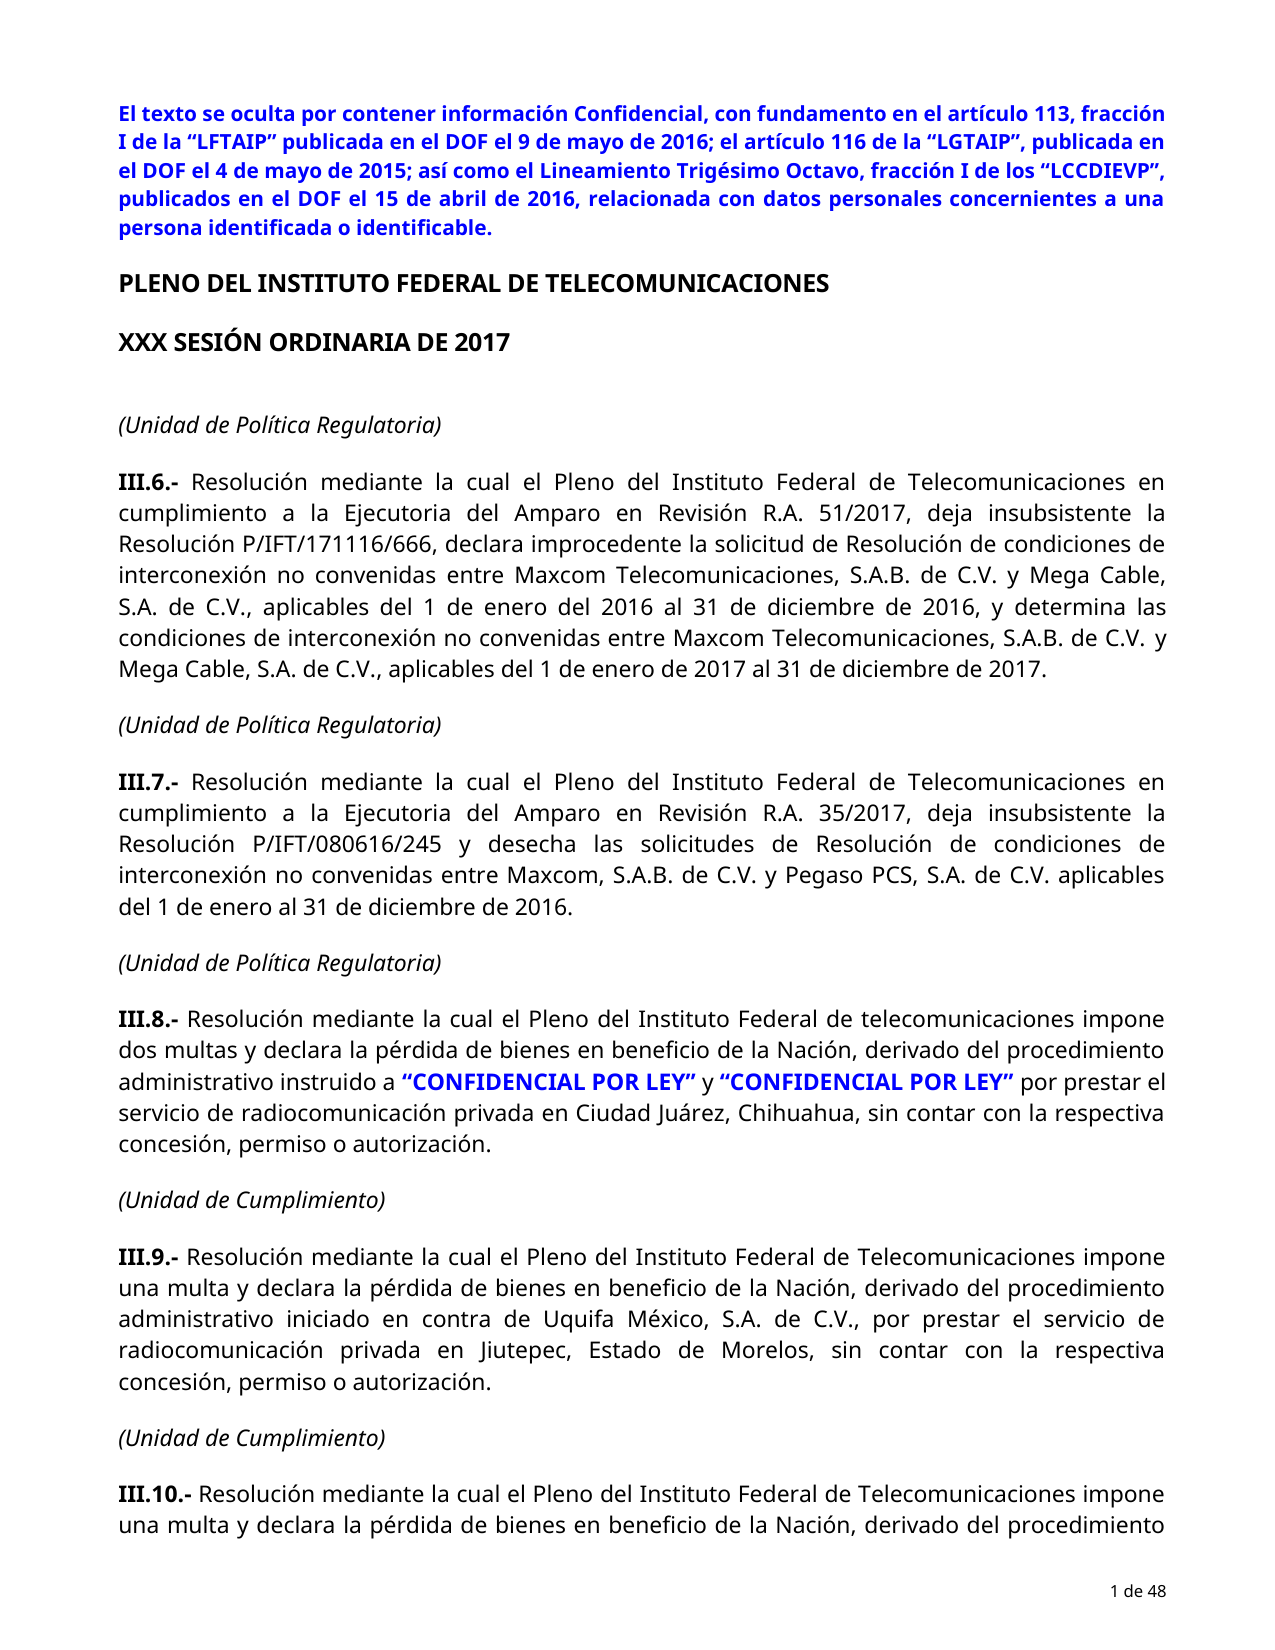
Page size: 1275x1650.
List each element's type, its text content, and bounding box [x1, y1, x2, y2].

text III.7.- Resolución mediante la cual el Pleno del Instituto Federal de Telecomunicaciones en cumplimiento a la Ejecutoria del Amparo en Revisión R.A. 35/2017, deja insubsistente la Resolución P/IFT/080616/245 y desecha las solicitudes de Resolución de condiciones de interconexión no convenidas entre Maxcom, S.A.B. de C.V. y Pegaso PCS, S.A. de C.V. aplicables del 1 de enero al 31 de diciembre de 2016. [118, 765, 1166, 922]
text (Unidad de Cumplimiento) [118, 1184, 1166, 1215]
text (Unidad de Política Regulatoria) [118, 409, 1166, 440]
text (Unidad de Cumplimiento) [118, 1422, 1166, 1453]
text (Unidad de Política Regulatoria) [118, 709, 1166, 740]
text (Unidad de Política Regulatoria) [118, 947, 1166, 978]
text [118, 1478, 1166, 1540]
text III.6.- Resolución mediante la cual el Pleno del Instituto Federal de Telecomunicaciones en cumplimiento a la Ejecutoria del Amparo en Revisión R.A. 51/2017, deja insubsistente la Resolución P/IFT/171116/666, declara improcedente la solicitud de Resolución de condiciones de interconexión no convenidas entre Maxcom Telecomunicaciones, S.A.B. de C.V. y Mega Cable, S.A. de C.V., aplicables del 1 de enero del 2016 al 31 de diciembre de 2016, y determina las condiciones de interconexión no convenidas entre Maxcom Telecomunicaciones, S.A.B. de C.V. y Mega Cable, S.A. de C.V., aplicables del 1 de enero de 2017 al 31 de diciembre de 2017. [118, 465, 1166, 684]
text III.9.- Resolución mediante la cual el Pleno del Instituto Federal de Telecomunicaciones impone una multa y declara la pérdida de bienes en beneficio de la Nación, derivado del procedimiento administrativo iniciado en contra de Uquifa México, S.A. de C.V., por prestar el servicio de radiocomunicación privada en Jiutepec, Estado de Morelos, sin contar con la respectiva concesión, permiso o autorización. [118, 1240, 1166, 1397]
text III.8.- Resolución mediante la cual el Pleno del Instituto Federal de telecomunicaciones impone dos multas y declara la pérdida de bienes en beneficio de la Nación, derivado del procedimiento administrativo instruido a “CONFIDENCIAL POR LEY” y “CONFIDENCIAL POR LEY” por prestar el servicio de radiocomunicación privada en Ciudad Juárez, Chihuahua, sin contar con la respectiva concesión, permiso o autorización. [118, 1003, 1166, 1159]
